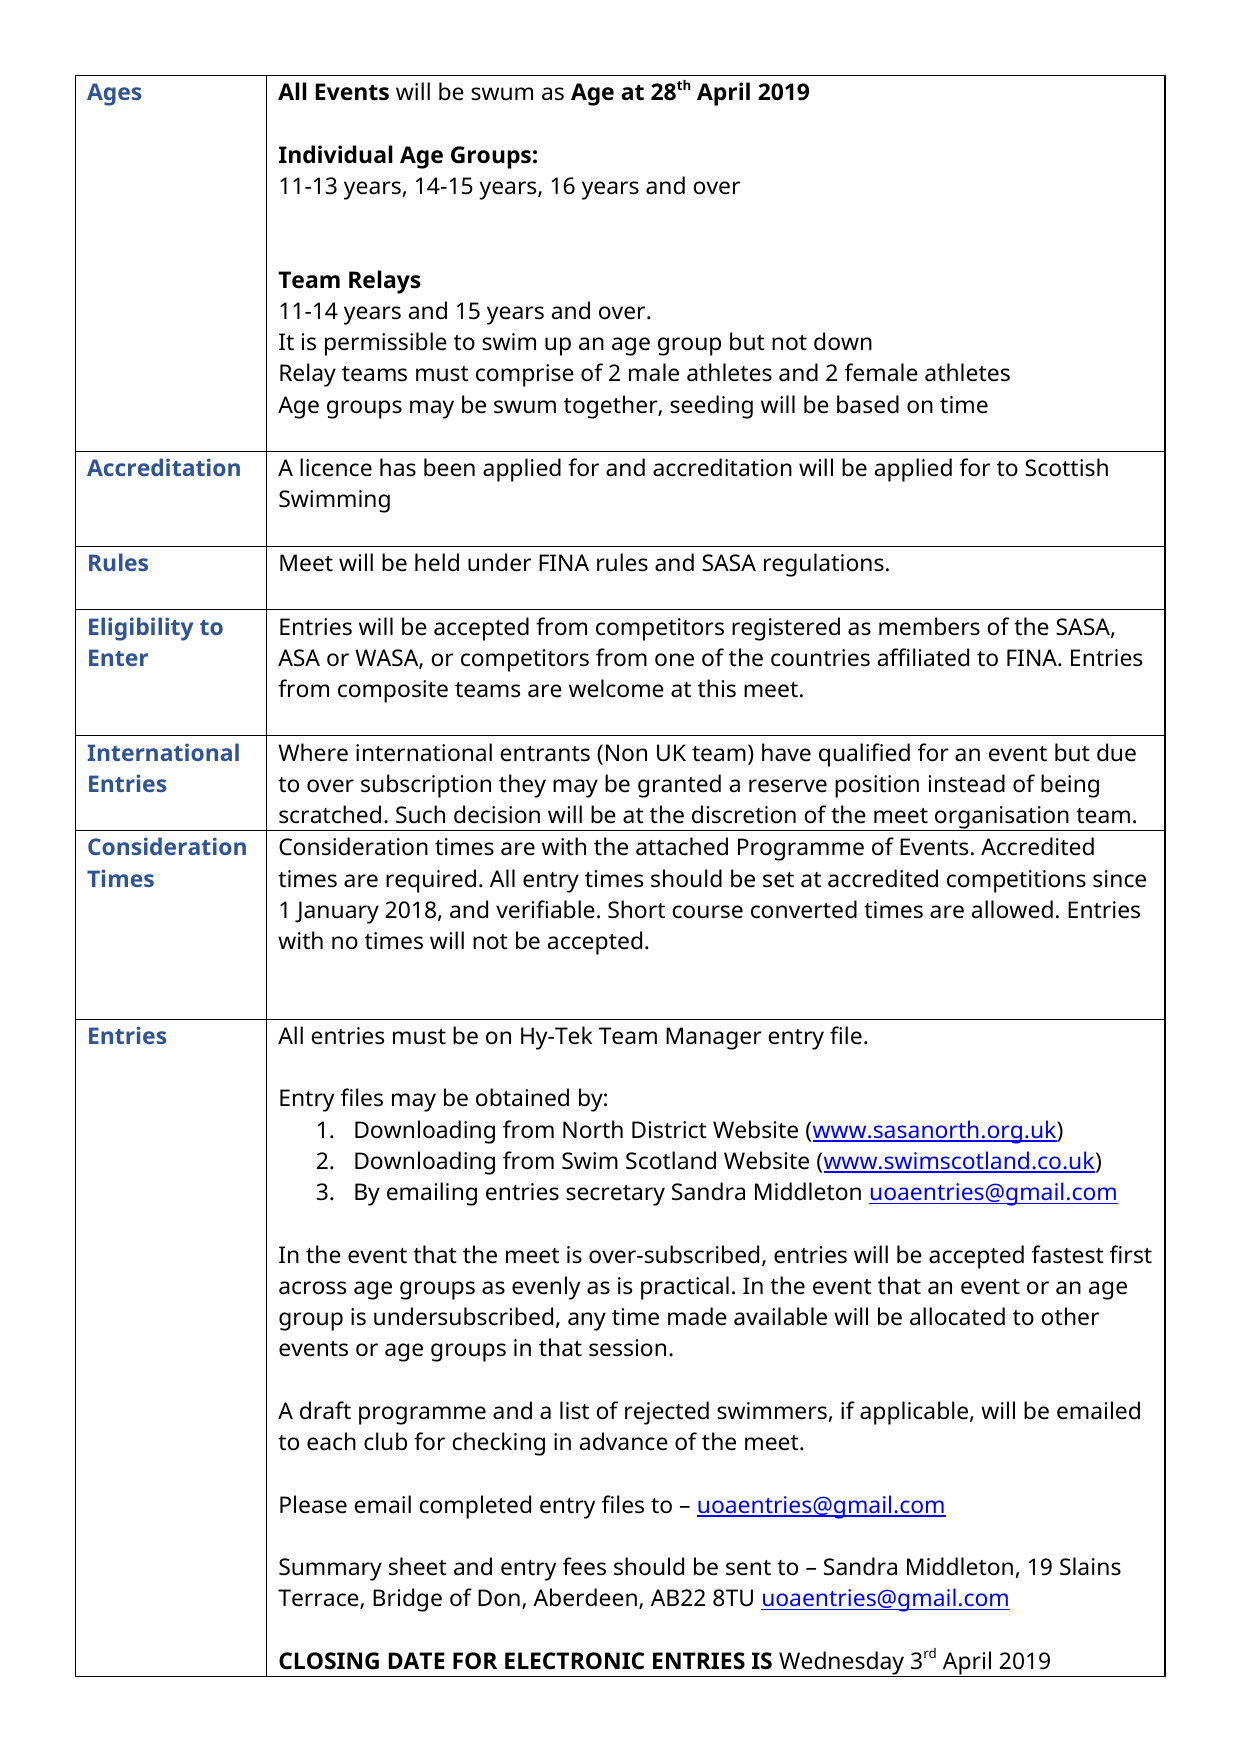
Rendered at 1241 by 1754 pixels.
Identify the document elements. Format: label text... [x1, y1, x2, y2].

table_cell Entries will be accepted from competitors registered as members of the SASA, ASA or WASA, or competitors from one of the countries affiliated to FINA. Entries from composite teams are welcome at this meet. [267, 610, 1164, 735]
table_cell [267, 1020, 1164, 1676]
table_cell Eligibility to Enter [76, 610, 266, 735]
table_cell International Entries [76, 736, 266, 830]
table_cell Meet will be held under FINA rules and SASA regulations. [267, 547, 1164, 609]
table_cell Where international entrants (Non UK team) have qualified for an event but due to over subscription they may be granted a reserve position instead of being scratched. Such decision will be at the discretion of the meet organisation team. [267, 736, 1164, 830]
table_cell A licence has been applied for and accreditation will be applied for to Scottish Swimming [267, 452, 1164, 546]
table_cell All Events will be swum as Age at 28th April 2019 Individual Age Groups: 11-13 years, 14-15 years, 16 years and over Team Relays 11-14 years and 15 years and over. It is permissible to swim up an age group but not down Relay teams must comprise of 2 male athletes and 2 female athletes Age groups may be swum together, seeding will be based on time [267, 76, 1164, 451]
table_cell Consideration Times [76, 831, 266, 1019]
table_cell Entries [76, 1020, 266, 1676]
table_cell Ages [76, 76, 266, 451]
table_cell Consideration times are with the attached Programme of Events. Accredited times are required. All entry times should be set at accredited competitions since 1 January 2018, and verifiable. Short course converted times are allowed. Entries with no times will not be accepted. [267, 831, 1164, 1019]
table_cell Rules [76, 547, 266, 609]
table_cell Accreditation [76, 452, 266, 546]
